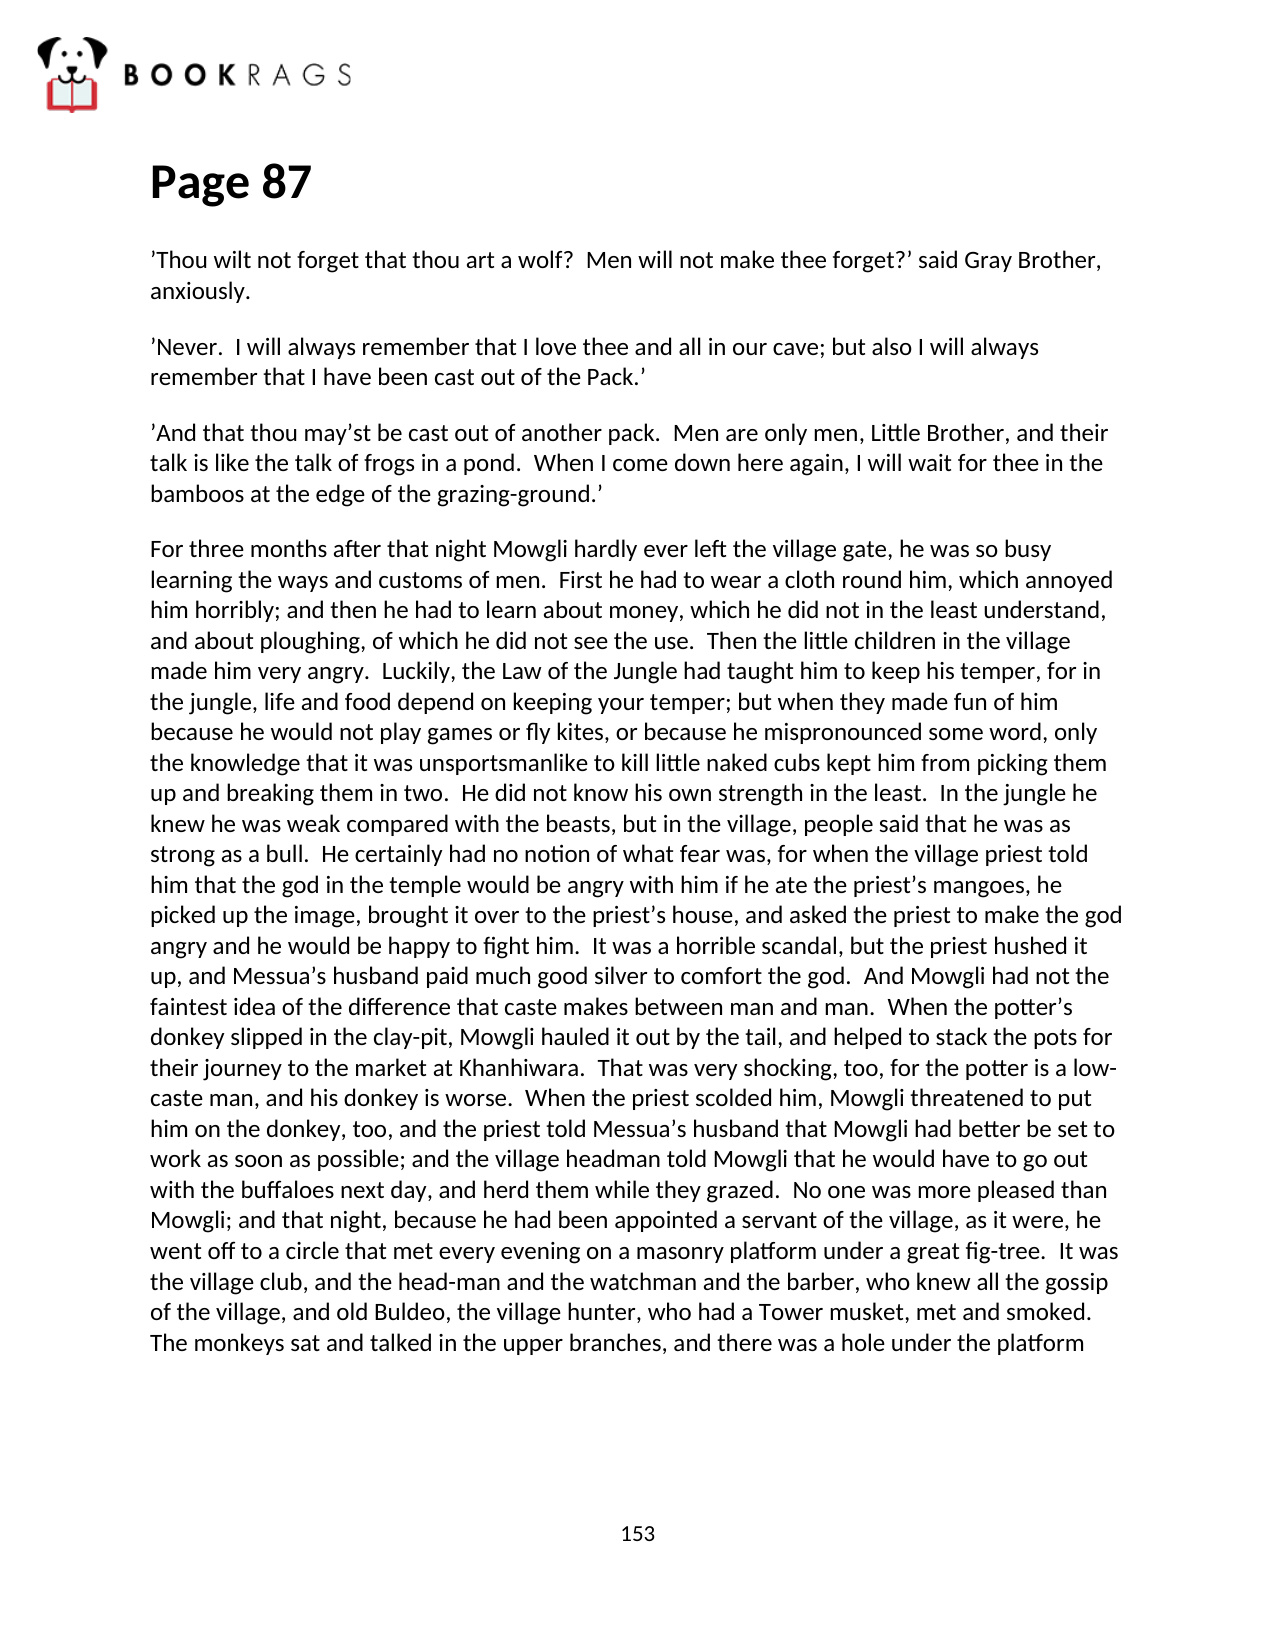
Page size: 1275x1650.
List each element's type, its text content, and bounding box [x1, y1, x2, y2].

picture [37, 37, 351, 113]
text Page 87 [150, 150, 1125, 211]
text ’And that thou may’st be cast out of another pack. Men are only men, Little Brother, and their talk is like the talk of frogs in a pond. When I come down here again, I will wait for thee in the bamboos at the edge of the grazing-ground.’ [150, 417, 1125, 508]
text ’Never. I will always remember that I love thee and all in our cave; but also I will always remember that I have been cast out of the Pack.’ [150, 331, 1125, 392]
text For three months after that night Mowgli hardly ever left the village gate, he was so busy learning the ways and customs of men. First he had to wear a cloth round him, which annoyed him horribly; and then he had to learn about money, which he did not in the least understand, and about ploughing, of which he did not see the use. Then the little children in the village made him very angry. Luckily, the Law of the Jungle had taught him to keep his temper, for in the jungle, life and food depend on keeping your temper; but when they made fun of him because he would not play games or fly kites, or because he mispronounced some word, only the knowledge that it was unsportsmanlike to kill little naked cubs kept him from picking them up and breaking them in two. He did not know his own strength in the least. In the jungle he knew he was weak compared with the beasts, but in the village, people said that he was as strong as a bull. He certainly had no notion of what fear was, for when the village priest told him that the god in the temple would be angry with him if he ate the priest’s mangoes, he picked up the image, brought it over to the priest’s house, and asked the priest to make the god angry and he would be happy to fight him. It was a horrible scandal, but the priest hushed it up, and Messua’s husband paid much good silver to comfort the god. And Mowgli had not the faintest idea of the difference that caste makes between man and man. When the potter’s donkey slipped in the clay-pit, Mowgli hauled it out by the tail, and helped to stack the pots for their journey to the market at Khanhiwara. That was very shocking, too, for the potter is a low-caste man, and his donkey is worse. When the priest scolded him, Mowgli threatened to put him on the donkey, too, and the priest told Messua’s husband that Mowgli had better be set to work as soon as possible; and the village headman told Mowgli that he would have to go out with the buffaloes next day, and herd them while they grazed. No one was more pleased than Mowgli; and that night, because he had been appointed a servant of the village, as it were, he went off to a circle that met every evening on a masonry platform under a great fig-tree. It was the village club, and the head-man and the watchman and the barber, who knew all the gossip of the village, and old Buldeo, the village hunter, who had a Tower musket, met and smoked. The monkeys sat and talked in the upper branches, and there was a hole under the platform [150, 533, 1125, 1357]
text ’Thou wilt not forget that thou art a wolf? Men will not make thee forget?’ said Gray Brother, anxiously. [150, 244, 1125, 306]
